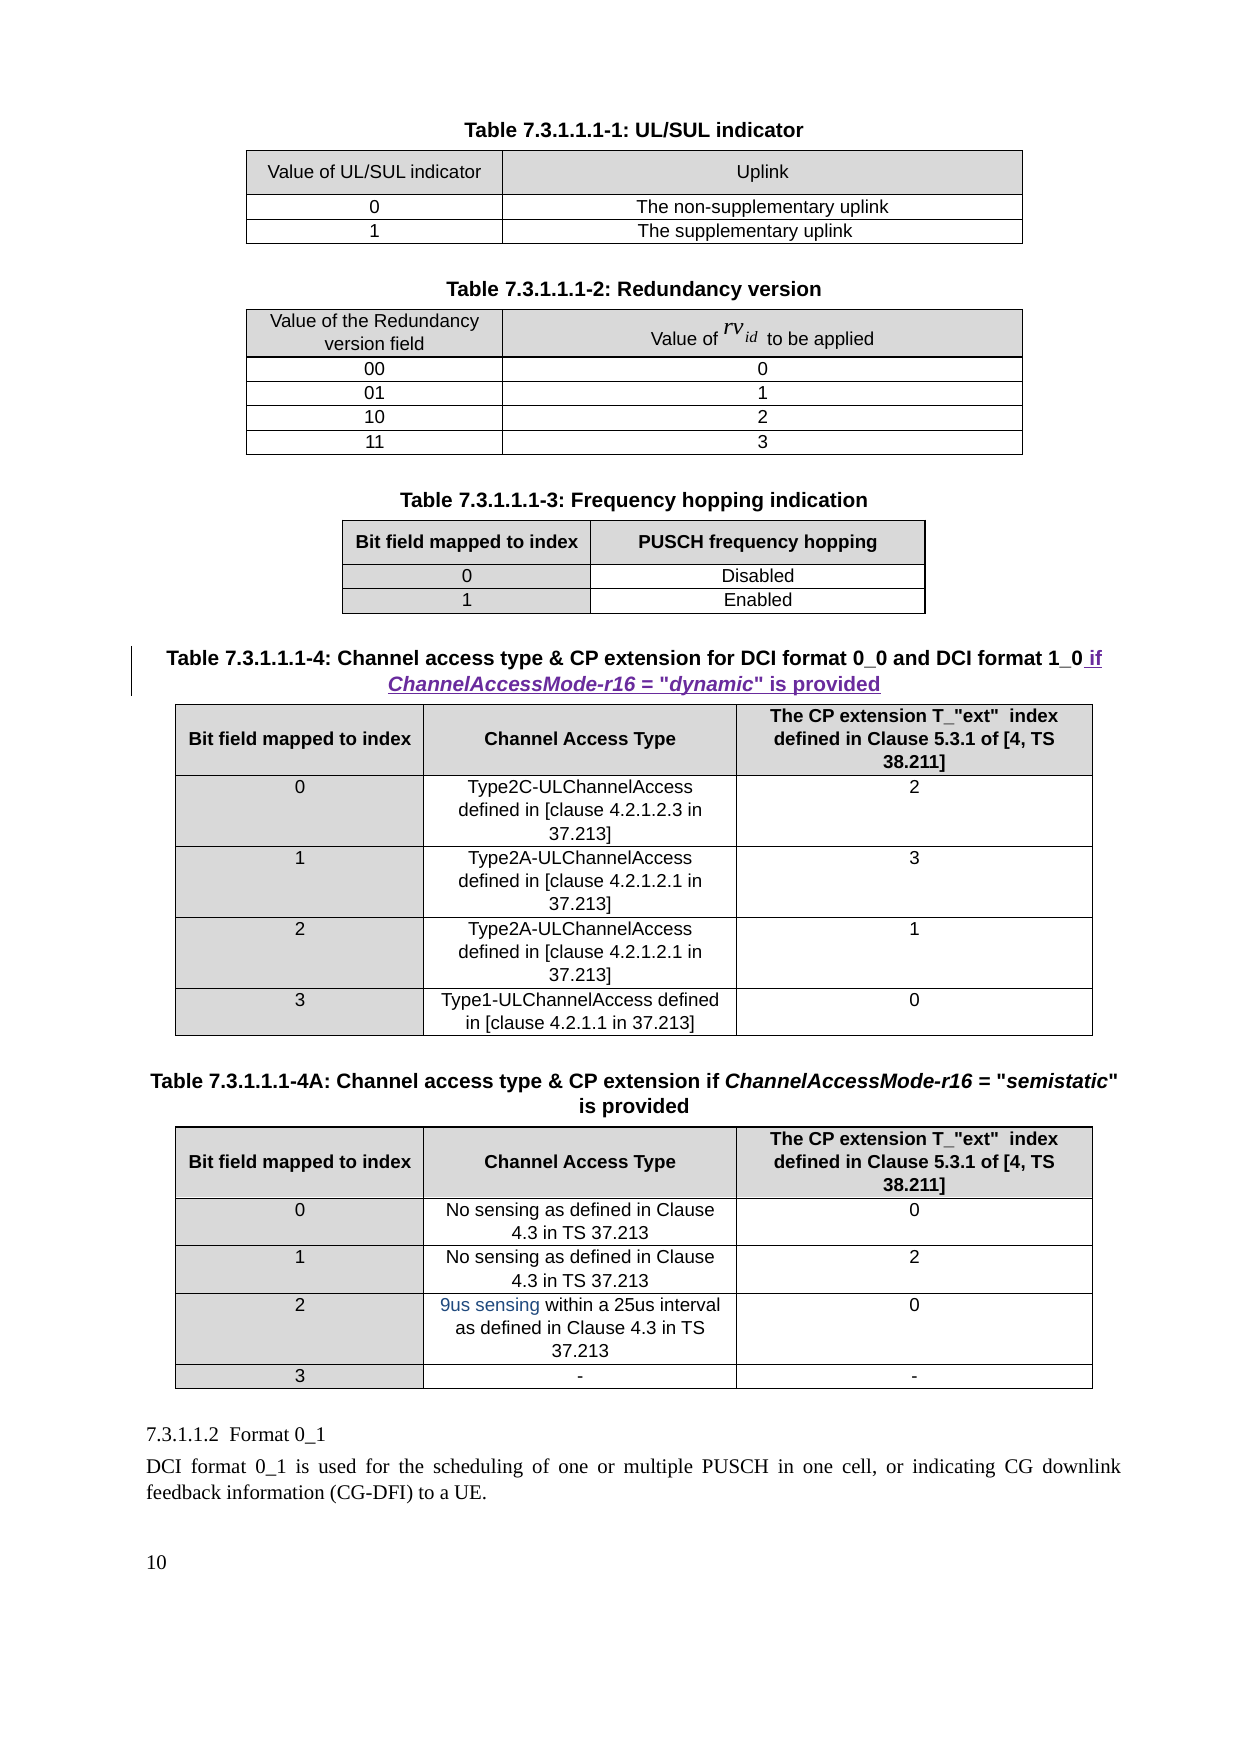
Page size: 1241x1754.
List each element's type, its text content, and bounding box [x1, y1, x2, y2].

table_cell 2 [737, 1246, 1092, 1293]
table_cell 0 [737, 1294, 1092, 1364]
table_cell - [737, 1365, 1092, 1388]
table_cell 2 [503, 406, 1022, 430]
table_cell Disabled [591, 565, 924, 588]
table_cell 01 [247, 382, 502, 405]
table_cell 3 [737, 847, 1092, 917]
table_cell The non-supplementary uplink [503, 195, 1022, 219]
text Table 7.3.1.1.1-4A: Channel access type & CP extension if ChannelAccessMode-r16 = "semistatic" is provided [146, 1068, 1122, 1118]
table_cell 0 [176, 1199, 423, 1245]
table_header Channel Access Type [424, 1128, 736, 1197]
table_header PUSCH frequency hopping [591, 521, 924, 564]
table_cell 0 [737, 1199, 1092, 1245]
table_cell Enabled [591, 589, 924, 613]
table_header Value of UL/SUL indicator [247, 151, 502, 194]
text Table 7.3.1.1.1-3: Frequency hopping indication [146, 487, 1122, 511]
table_cell 2 [176, 918, 423, 988]
table_cell 00 [247, 358, 502, 381]
table_cell 0 [247, 195, 502, 219]
text Table 7.3.1.1.1-4: Channel access type & CP extension for DCI format 0_0 and DCI format 1_0 [146, 646, 1122, 696]
table_header Bit field mapped to index [343, 521, 590, 564]
table_cell 11 [247, 431, 502, 454]
table_header Bit field mapped to index [176, 705, 423, 775]
table_cell 0 [343, 565, 590, 588]
table_header The CP extension T_"ext" index defined in Clause 5.3.1 of [4, TS 38.211] [737, 1128, 1092, 1197]
table_cell 2 [176, 1294, 423, 1364]
table_cell - [424, 1365, 736, 1388]
table_cell 1 [247, 220, 502, 243]
text 7.3.1.1.2 Format 0_1 [146, 1421, 1122, 1446]
table_cell 3 [503, 431, 1022, 454]
table_cell 0 [176, 776, 423, 846]
table_cell 1 [343, 589, 590, 613]
table_cell Type2C-ULChannelAccess defined in [clause 4.2.1.2.3 in 37.213] [424, 776, 736, 846]
table_cell 9us sensing within a 25us interval as defined in Clause 4.3 in TS 37.213 [424, 1294, 736, 1364]
table_cell 10 [247, 406, 502, 430]
table_cell 1 [176, 1246, 423, 1293]
table_header Uplink [503, 151, 1022, 194]
table_header Value of to be applied [503, 310, 1022, 356]
table_cell 1 [176, 847, 423, 917]
table_cell 2 [737, 776, 1092, 846]
table_cell Type2A-ULChannelAccess defined in [clause 4.2.1.2.1 in 37.213] [424, 918, 736, 988]
table_header Bit field mapped to index [176, 1128, 423, 1197]
table_header Value of the Redundancy version field [247, 310, 502, 356]
table_cell The supplementary uplink [503, 220, 1022, 243]
table_cell Type1-ULChannelAccess defined in [clause 4.2.1.1 in 37.213] [424, 989, 736, 1035]
table_cell 3 [176, 989, 423, 1035]
text Table 7.3.1.1.1-2: Redundancy version [146, 277, 1122, 301]
table_header The CP extension T_"ext" index defined in Clause 5.3.1 of [4, TS 38.211] [737, 705, 1092, 775]
table_cell Type2A-ULChannelAccess defined in [clause 4.2.1.2.1 in 37.213] [424, 847, 736, 917]
table_cell 0 [503, 358, 1022, 381]
table_cell No sensing as defined in Clause 4.3 in TS 37.213 [424, 1246, 736, 1293]
text DCI format 0_1 is used for the scheduling of one or multiple PUSCH in one cell, or indicating CG downlink feedback information (CG-DFI) to a UE. [146, 1454, 1122, 1504]
table_cell 0 [737, 989, 1092, 1035]
table_cell 3 [176, 1365, 423, 1388]
table_cell 1 [503, 382, 1022, 405]
table_cell 1 [737, 918, 1092, 988]
text Table 7.3.1.1.1-1: UL/SUL indicator [146, 118, 1122, 142]
table_cell No sensing as defined in Clause 4.3 in TS 37.213 [424, 1199, 736, 1245]
table_header Channel Access Type [424, 705, 736, 775]
